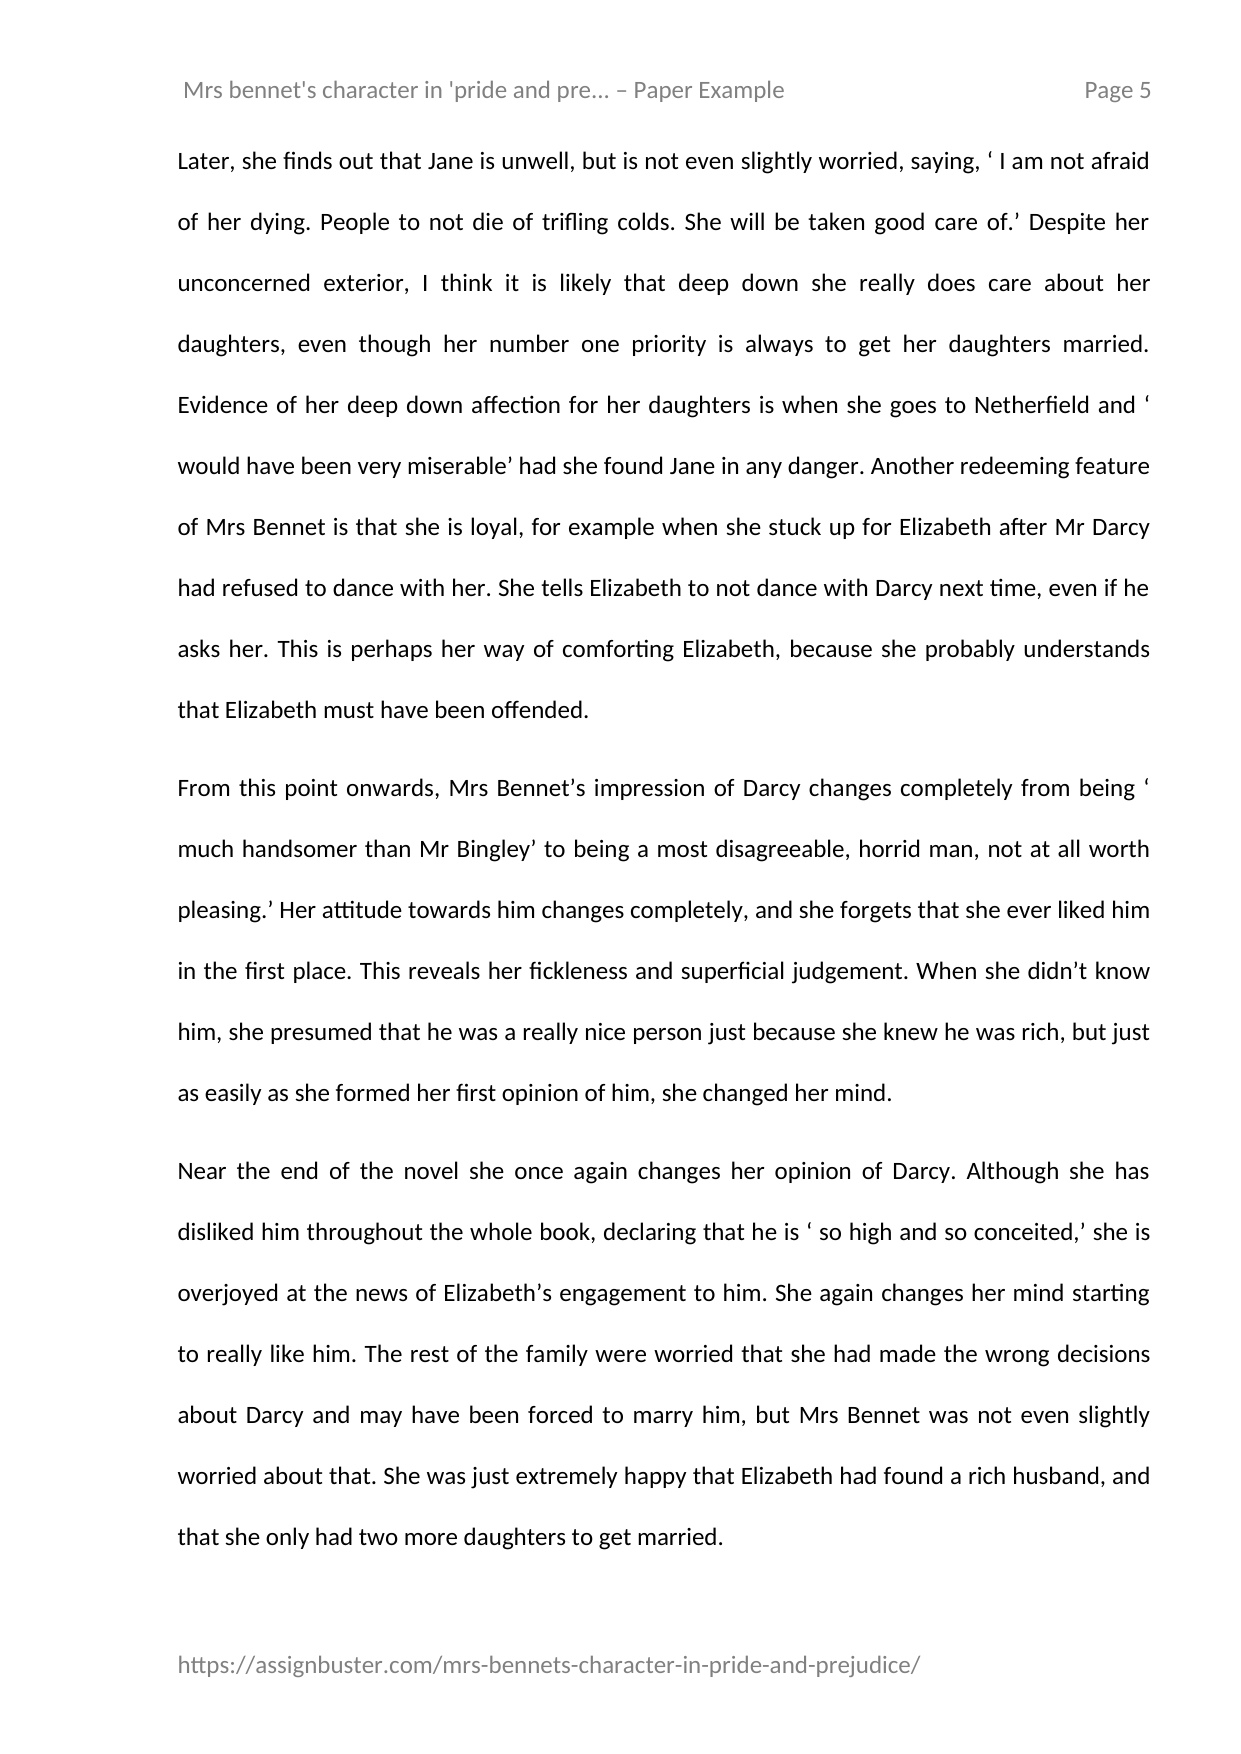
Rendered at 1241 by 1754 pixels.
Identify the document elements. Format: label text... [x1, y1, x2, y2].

text From this point onwards, Mrs Bennet’s impression of Darcy changes completely from being ‘ much handsomer than Mr Bingley’ to being a most disagreeable, horrid man, not at all worth pleasing.’ Her attitude towards him changes completely, and she forgets that she ever liked him in the first place. This reveals her fickleness and superficial judgement. When she didn’t know him, she presumed that he was a really nice person just because she knew he was rich, but just as easily as she formed her first opinion of him, she changed her mind. [177, 772, 1152, 1108]
text Near the end of the novel she once again changes her opinion of Darcy. Although she has disliked him throughout the whole book, declaring that he is ‘ so high and so conceited,’ she is overjoyed at the news of Elizabeth’s engagement to him. She again changes her mind starting to really like him. The rest of the family were worried that she had made the wrong decisions about Darcy and may have been forced to marry him, but Mrs Bennet was not even slightly worried about that. She was just extremely happy that Elizabeth had found a rich husband, and that she only had two more daughters to get married. [177, 1155, 1152, 1552]
text Later, she finds out that Jane is unwell, but is not even slightly worried, saying, ‘ I am not afraid of her dying. People to not die of trifling colds. She will be taken good care of.’ Despite her unconcerned exterior, I think it is likely that deep down she really does care about her daughters, even though her number one priority is always to get her daughters married. Evidence of her deep down affection for her daughters is when she goes to Netherfield and ‘ would have been very miserable’ had she found Jane in any danger. Another redeeming feature of Mrs Bennet is that she is loyal, for example when she stuck up for Elizabeth after Mr Darcy had refused to dance with her. She tells Elizabeth to not dance with Darcy next time, even if he asks her. This is perhaps her way of comforting Elizabeth, because she probably understands that Elizabeth must have been offended. [177, 145, 1152, 725]
